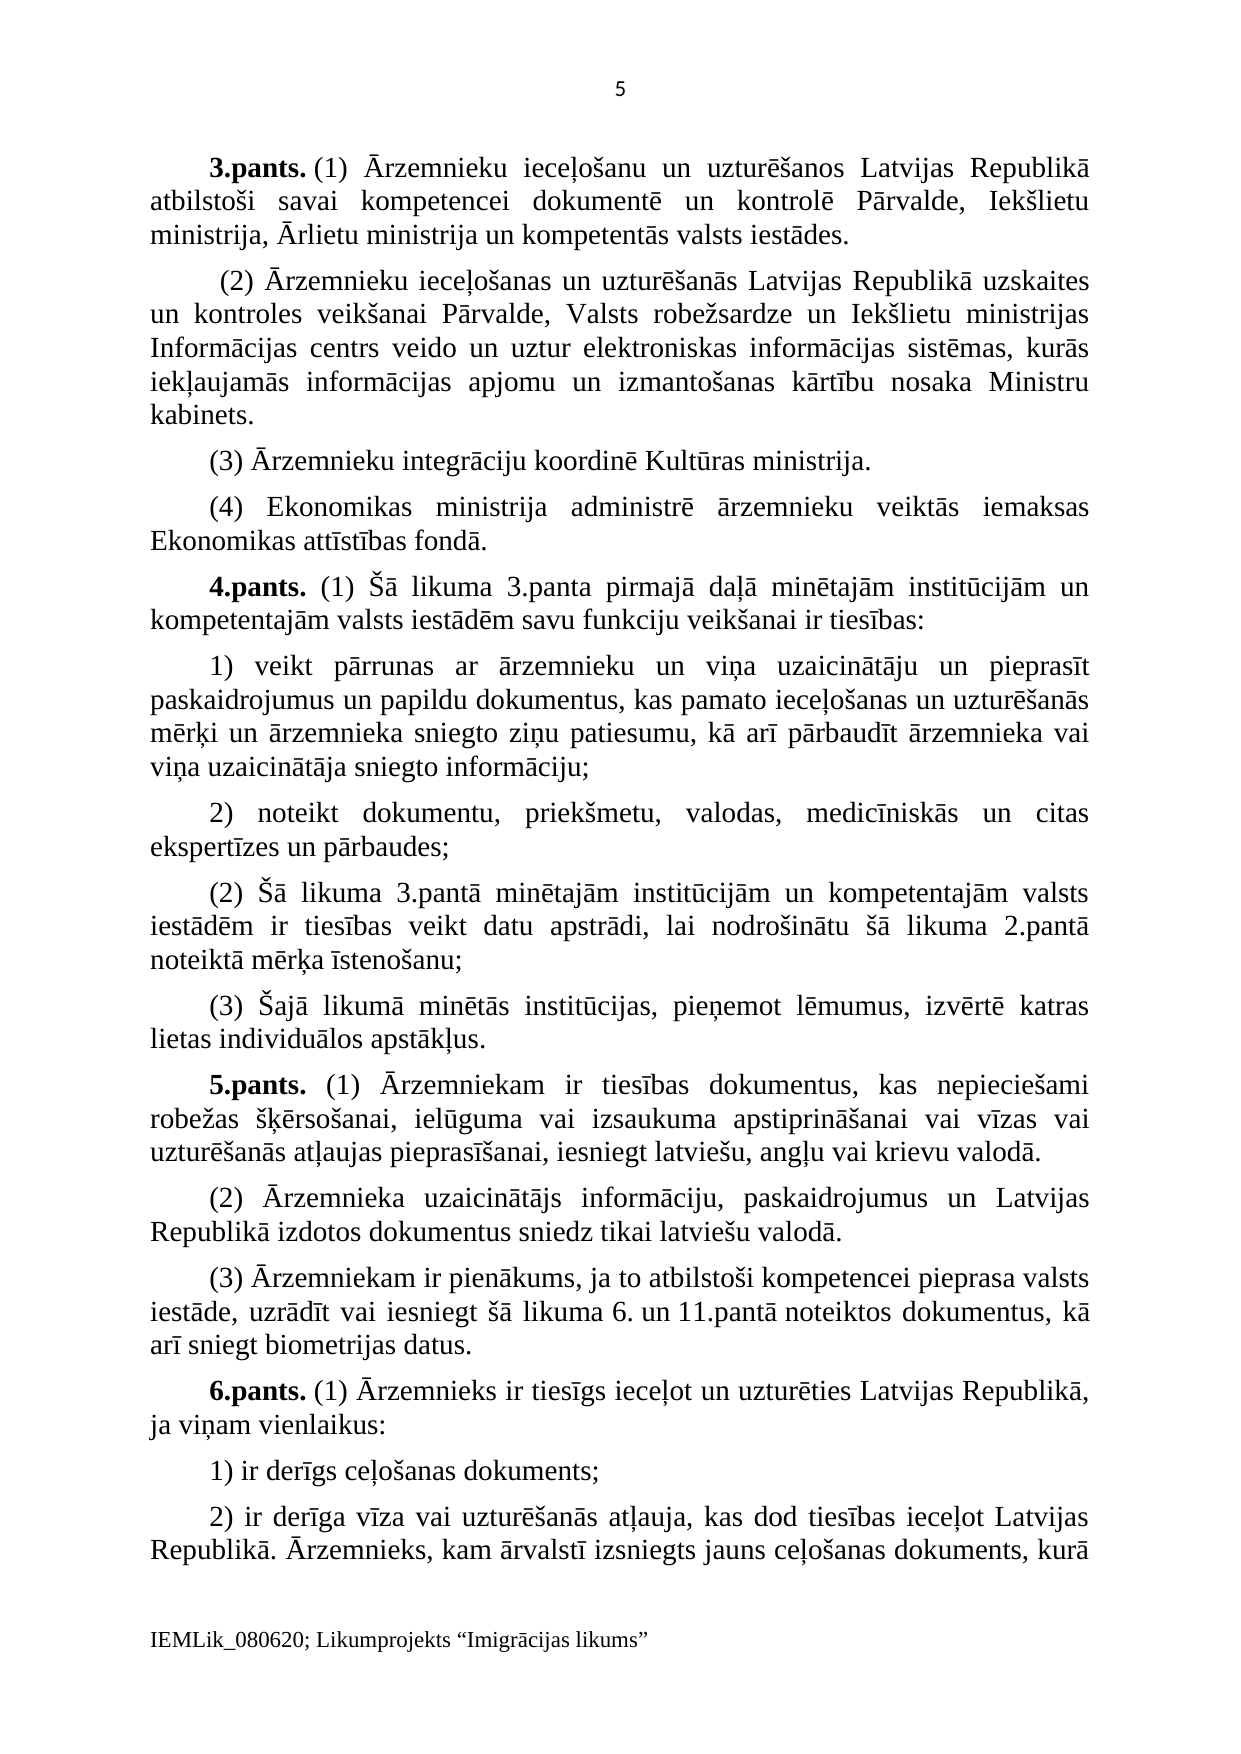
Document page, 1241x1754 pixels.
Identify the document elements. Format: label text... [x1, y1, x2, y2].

text 6.pants. (1) Ārzemnieks ir tiesīgs ieceļot un uzturēties Latvijas Republikā, ja viņam vienlaikus: [150, 1373, 1090, 1440]
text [150, 1499, 1090, 1566]
text 4.pants. (1) Šā likuma 3.panta pirmajā daļā minētajām institūcijām un kompetentajām valsts iestādēm savu funkciju veikšanai ir tiesības: [150, 569, 1090, 636]
text (3) Ārzemnieku integrāciju koordinē Kultūras ministrija. [150, 443, 1090, 477]
text (3) Šajā likumā minētās institūcijas, pieņemot lēmumus, izvērtē katras lietas individuālos apstākļus. [150, 988, 1090, 1055]
text 3.pants. (1) Ārzemnieku ieceļošanu un uzturēšanos Latvijas Republikā atbilstoši savai kompetencei dokumentē un kontrolē Pārvalde, Iekšlietu ministrija, Ārlietu ministrija un kompetentās valsts iestādes. [150, 150, 1090, 251]
text (2) Ārzemnieka uzaicinātājs informāciju, paskaidrojumus un Latvijas Republikā izdotos dokumentus sniedz tikai latviešu valodā. [150, 1181, 1090, 1248]
text (4) Ekonomikas ministrija administrē ārzemnieku veiktās iemaksas Ekonomikas attīstības fondā. [150, 489, 1090, 556]
text 5.pants. (1) Ārzemniekam ir tiesības dokumentus, kas nepieciešami robežas šķērsošanai, ielūguma vai izsaukuma apstiprināšanai vai vīzas vai uzturēšanās atļaujas pieprasīšanai, iesniegt latviešu, angļu vai krievu valodā. [150, 1067, 1090, 1168]
text (2) Šā likuma 3.pantā minētajām institūcijām un kompetentajām valsts iestādēm ir tiesības veikt datu apstrādi, lai nodrošinātu šā likuma 2.pantā noteiktā mērķa īstenošanu; [150, 875, 1090, 975]
text 1) veikt pārrunas ar ārzemnieku un viņa uzaicinātāju un pieprasīt paskaidrojumus un papildu dokumentus, kas pamato ieceļošanas un uzturēšanās mērķi un ārzemnieka sniegto ziņu patiesumu, kā arī pārbaudīt ārzemnieka vai viņa uzaicinātāja sniegto informāciju; [150, 648, 1090, 783]
text (3) Ārzemniekam ir pienākums, ja to atbilstoši kompetencei pieprasa valsts iestāde, uzrādīt vai iesniegt šā likuma 6. un 11.pantā noteiktos dokumentus, kā arī sniegt biometrijas datus. [150, 1260, 1090, 1361]
text (2) Ārzemnieku ieceļošanas un uzturēšanās Latvijas Republikā uzskaites un kontroles veikšanai Pārvalde, Valsts robežsardze un Iekšlietu ministrijas Informācijas centrs veido un uztur elektroniskas informācijas sistēmas, kurās iekļaujamās informācijas apjomu un izmantošanas kārtību nosaka Ministru kabinets. [150, 263, 1090, 431]
text 2) noteikt dokumentu, priekšmetu, valodas, medicīniskās un citas ekspertīzes un pārbaudes; [150, 795, 1090, 862]
text 1) ir derīgs ceļošanas dokuments; [150, 1453, 1090, 1486]
